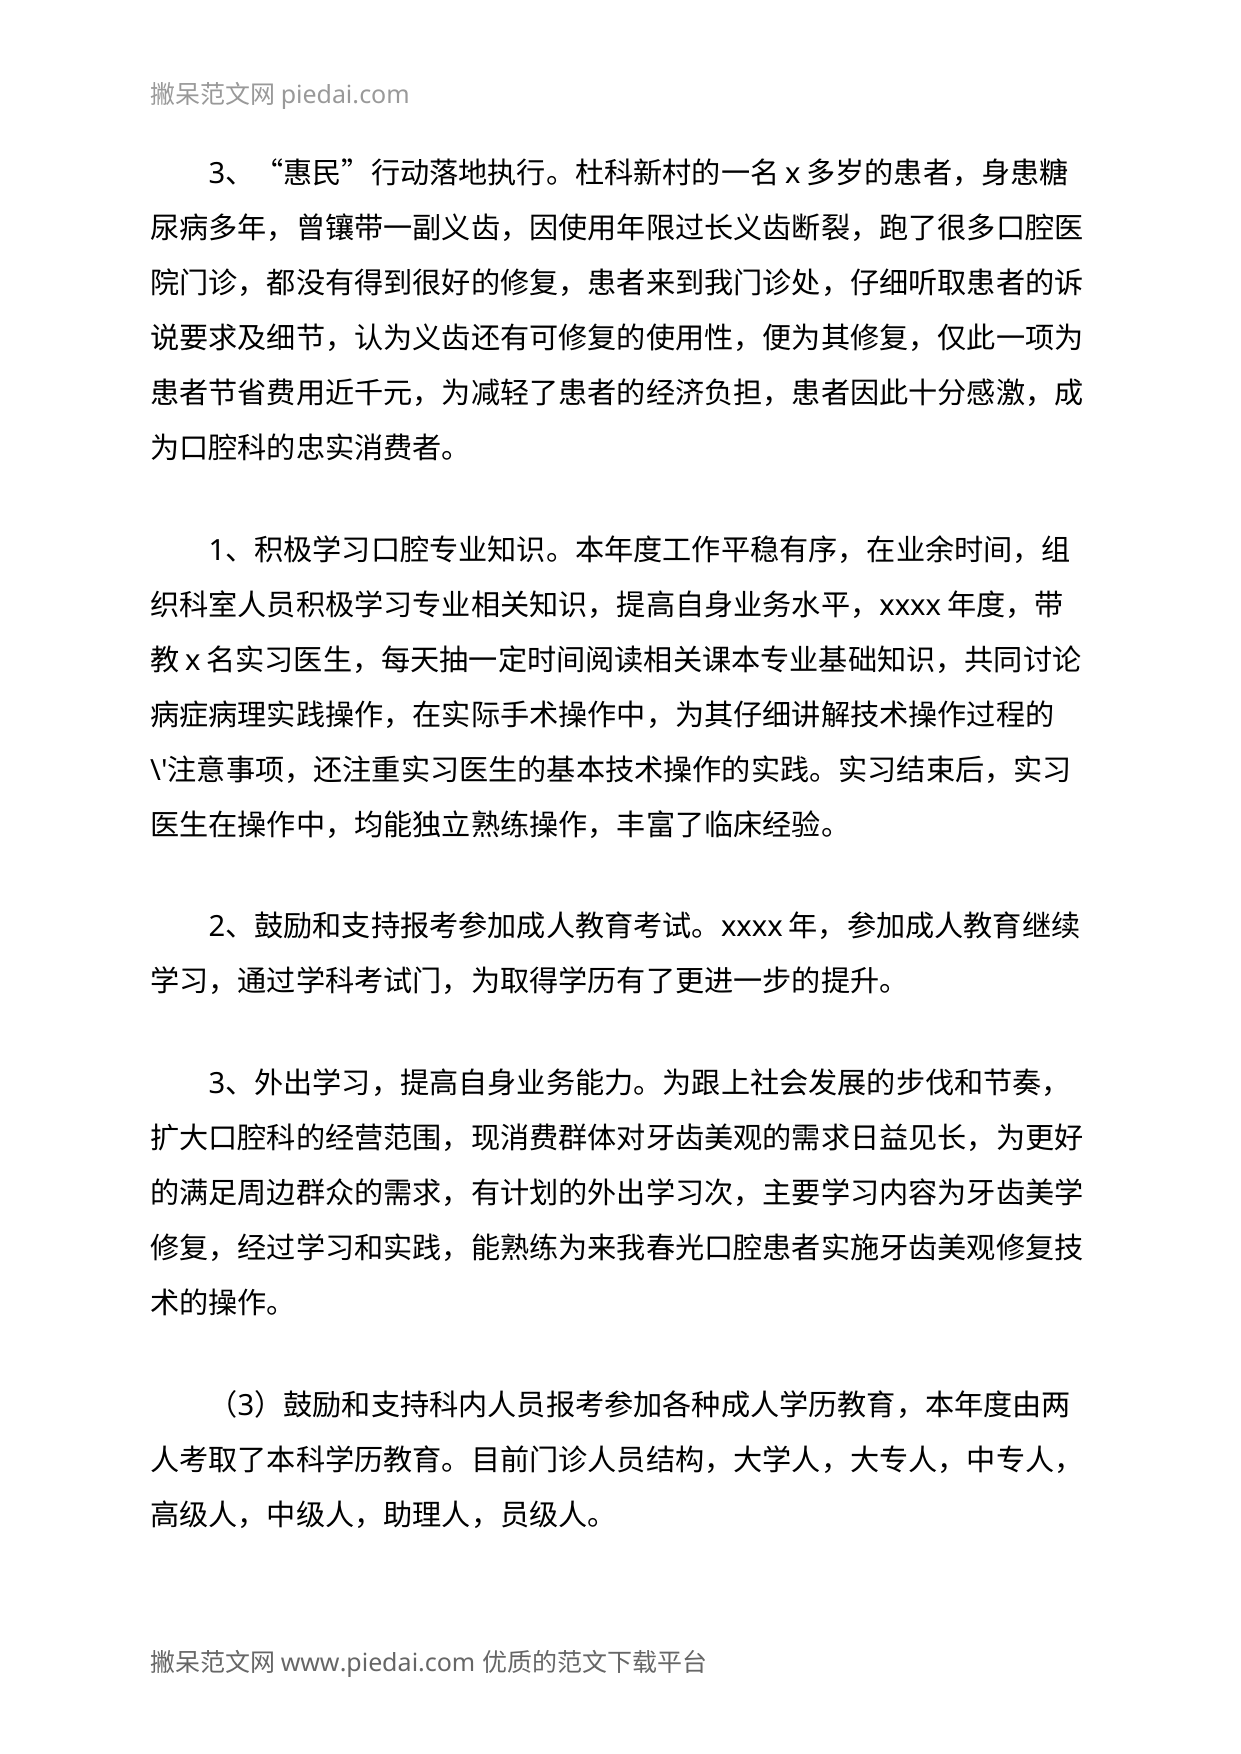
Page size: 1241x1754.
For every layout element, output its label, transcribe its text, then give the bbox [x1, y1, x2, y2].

text （3）鼓励和支持科内人员报考参加各种成人学历教育，本年度由两人考取了本科学历教育。目前门诊人员结构，大学人，大专人，中专人，高级人，中级人，助理人，员级人。 [150, 1381, 1090, 1533]
text 3、外出学习，提高自身业务能力。为跟上社会发展的步伐和节奏，扩大口腔科的经营范围，现消费群体对牙齿美观的需求日益见长，为更好的满足周边群众的需求，有计划的外出学习次，主要学习内容为牙齿美学修复，经过学习和实践，能熟练为来我春光口腔患者实施牙齿美观修复技术的操作。 [150, 1060, 1090, 1322]
text 2、鼓励和支持报考参加成人教育考试。xxxx年，参加成人教育继续学习，通过学科考试门，为取得学历有了更进一步的提升。 [150, 903, 1090, 1000]
text 1、积极学习口腔专业知识。本年度工作平稳有序，在业余时间，组织科室人员积极学习专业相关知识，提高自身业务水平，xxxx年度，带教x名实习医生，每天抽一定时间阅读相关课本专业基础知识，共同讨论病症病理实践操作，在实际手术操作中，为其仔细讲解技术操作过程的\'注意事项，还注重实习医生的基本技术操作的实践。实习结束后，实习医生在操作中，均能独立熟练操作，丰富了临床经验。 [150, 526, 1090, 843]
text 3、“惠民”行动落地执行。杜科新村的一名x多岁的患者，身患糖尿病多年，曾镶带一副义齿，因使用年限过长义齿断裂，跑了很多口腔医院门诊，都没有得到很好的修复，患者来到我门诊处，仔细听取患者的诉说要求及细节，认为义齿还有可修复的使用性，便为其修复，仅此一项为患者节省费用近千元，为减轻了患者的经济负担，患者因此十分感激，成为口腔科的忠实消费者。 [150, 150, 1090, 467]
